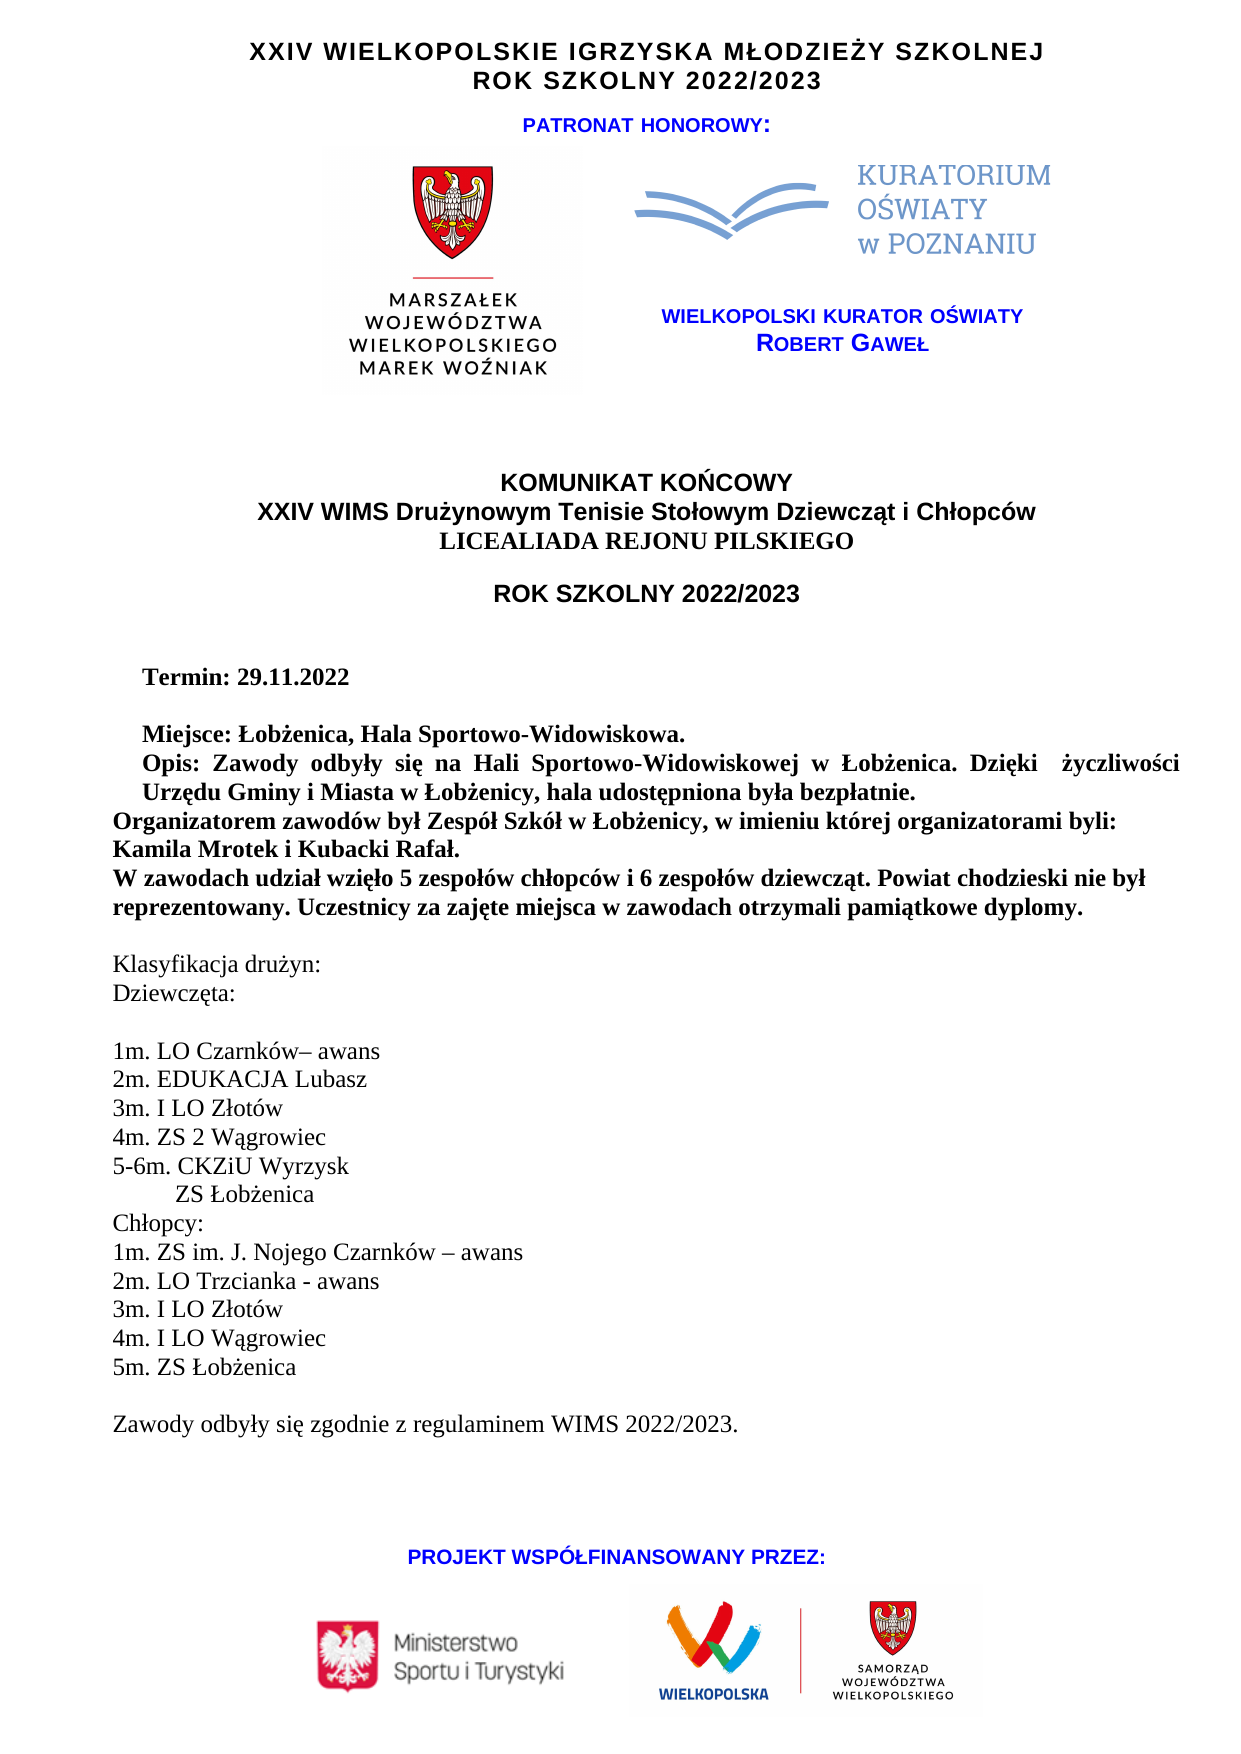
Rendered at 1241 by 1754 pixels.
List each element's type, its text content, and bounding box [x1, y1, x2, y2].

text 3m. I LO Złotów [112, 1093, 1181, 1122]
text Zawody odbyły się zgodnie z regulaminem WIMS 2022/2023. [112, 1409, 1181, 1438]
text 2m. EDUKACJA Lubasz [112, 1064, 1181, 1093]
text 4m. I LO Wągrowiec [112, 1323, 1181, 1352]
text ZS Łobżenica [112, 1179, 1181, 1208]
text KOMUNIKAT KOŃCOWY [112, 468, 1181, 497]
text ROK SZKOLNY 2022/2023 [112, 579, 1181, 608]
text Opis: Zawody odbyły się na Hali Sportowo-Widowiskowej w Łobżenica. Dzięki życzliwości Urzędu Gminy i Miasta w Łobżenicy, hala udostępniona była bezpłatnie. [142, 748, 1181, 806]
text Miejsce: Łobżenica, Hala Sportowo-Widowiskowa. [142, 719, 1181, 748]
picture [634, 165, 1051, 254]
text 3m. I LO Złotów [112, 1294, 1181, 1323]
text Klasyfikacja drużyn: [112, 949, 1181, 978]
text Chłopcy: [112, 1208, 1181, 1237]
text Dziewczęta: [112, 978, 1181, 1007]
text 4m. ZS 2 Wągrowiec [112, 1122, 1181, 1151]
picture [629, 1584, 983, 1717]
text XXIV WIMS Drużynowym Tenisie Stołowym Dziewcząt i Chłopców [112, 497, 1181, 526]
text 5-6m. CKZiU Wyrzysk [112, 1151, 1181, 1179]
text LICEALIADA REJONU PILSKIEGO [112, 526, 1181, 554]
picture [322, 146, 583, 395]
text 1m. ZS im. J. Nojego Czarnków – awans [112, 1237, 1181, 1266]
text 1m. LO Czarnków– awans [112, 1036, 1181, 1064]
text 5m. ZS Łobżenica [112, 1352, 1181, 1381]
text Termin: 29.11.2022 [142, 662, 1181, 691]
text Organizatorem zawodów był Zespół Szkół w Łobżenicy, w imieniu której organizatorami byli: Kamila Mrotek i Kubacki Rafał. [112, 806, 1181, 863]
text 2m. LO Trzcianka - awans [112, 1266, 1181, 1294]
text W zawodach udział wzięło 5 zespołów chłopców i 6 zespołów dziewcząt. Powiat chodzieski nie był reprezentowany. Uczestnicy za zajęte miejsca w zawodach otrzymali pamiątkowe dyplomy. [112, 863, 1181, 921]
